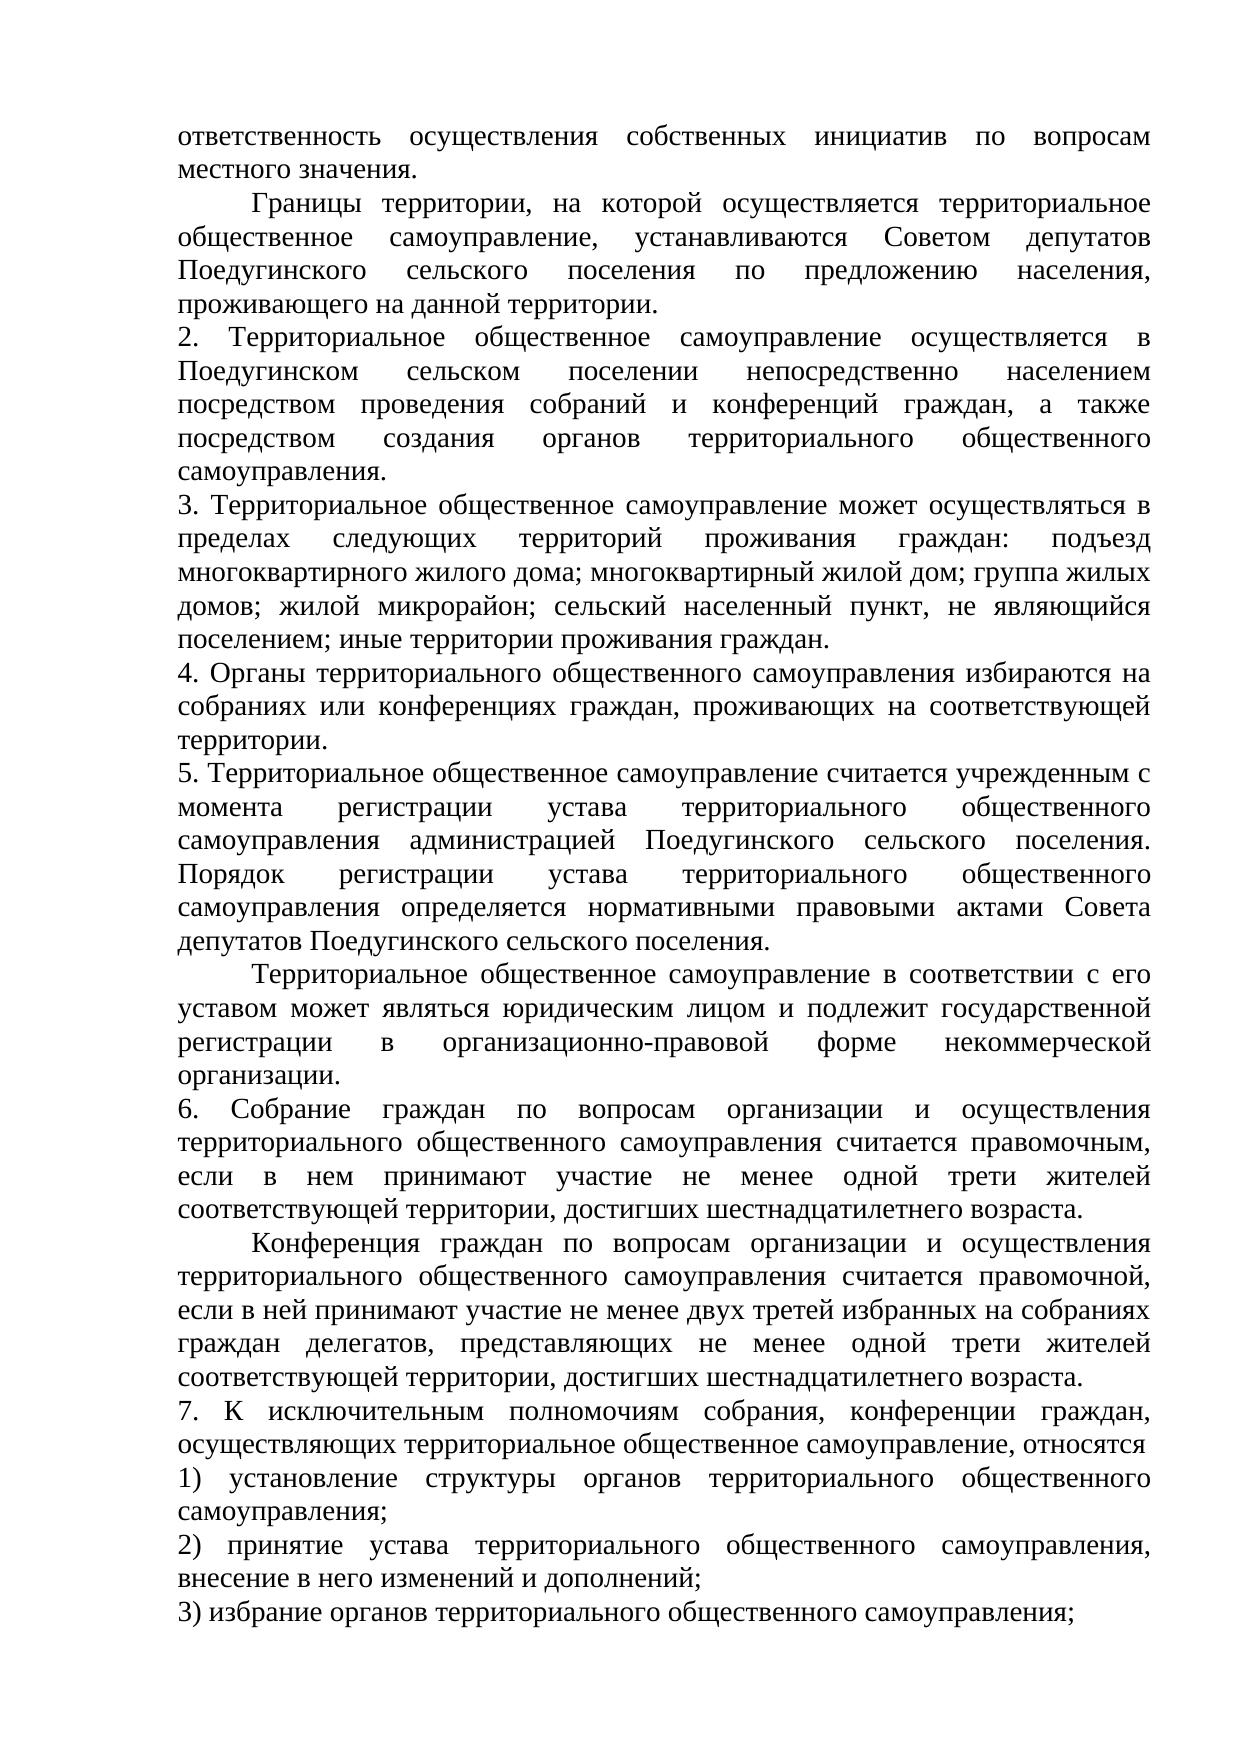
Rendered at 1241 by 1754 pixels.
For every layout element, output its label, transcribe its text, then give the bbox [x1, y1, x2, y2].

text 4. Органы территориального общественного самоуправления избираются на собраниях или конференциях граждан, проживающих на соответствующей территории. [177, 655, 1152, 755]
text 3. Территориальное общественное самоуправление может осуществляться в пределах следующих территорий проживания граждан: подъезд многоквартирного жилого дома; многоквартирный жилой дом; группа жилых домов; жилой микрорайон; сельский населенный пункт, не являющийся поселением; иные территории проживания граждан. [177, 487, 1152, 655]
text 3) избрание органов территориального общественного самоуправления; [177, 1594, 1152, 1627]
text 2. Территориальное общественное самоуправление осуществляется в Поедугинском сельском поселении непосредственно населением посредством проведения собраний и конференций граждан, а также посредством создания органов территориального общественного самоуправления. [177, 319, 1152, 487]
text 2) принятие устава территориального общественного самоуправления, внесение в него изменений и дополнений; [177, 1527, 1152, 1594]
text 5. Территориальное общественное самоуправление считается учрежденным с момента регистрации устава территориального общественного самоуправления администрацией Поедугинского сельского поселения. Порядок регистрации устава территориального общественного самоуправления определяется нормативными правовыми актами Совета депутатов Поедугинского сельского поселения. [177, 755, 1152, 957]
text 7. К исключительным полномочиям собрания, конференции граждан, осуществляющих территориальное общественное самоуправление, относятся [177, 1393, 1152, 1460]
text Границы территории, на которой осуществляется территориальное общественное самоуправление, устанавливаются Советом депутатов Поедугинского сельского поселения по предложению населения, проживающего на данной территории. [177, 185, 1152, 319]
text Территориальное общественное самоуправление в соответствии с его уставом может являться юридическим лицом и подлежит государственной регистрации в организационно-правовой форме некоммерческой организации. [177, 957, 1152, 1091]
text 6. Собрание граждан по вопросам организации и осуществления территориального общественного самоуправления считается правомочным, если в нем принимают участие не менее одной трети жителей соответствующей территории, достигших шестнадцатилетнего возраста. [177, 1091, 1152, 1225]
text 1) установление структуры органов территориального общественного самоуправления; [177, 1460, 1152, 1527]
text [177, 118, 1152, 185]
text Конференция граждан по вопросам организации и осуществления территориального общественного самоуправления считается правомочной, если в ней принимают участие не менее двух третей избранных на собраниях граждан делегатов, представляющих не менее одной трети жителей соответствующей территории, достигших шестнадцатилетнего возраста. [177, 1225, 1152, 1393]
